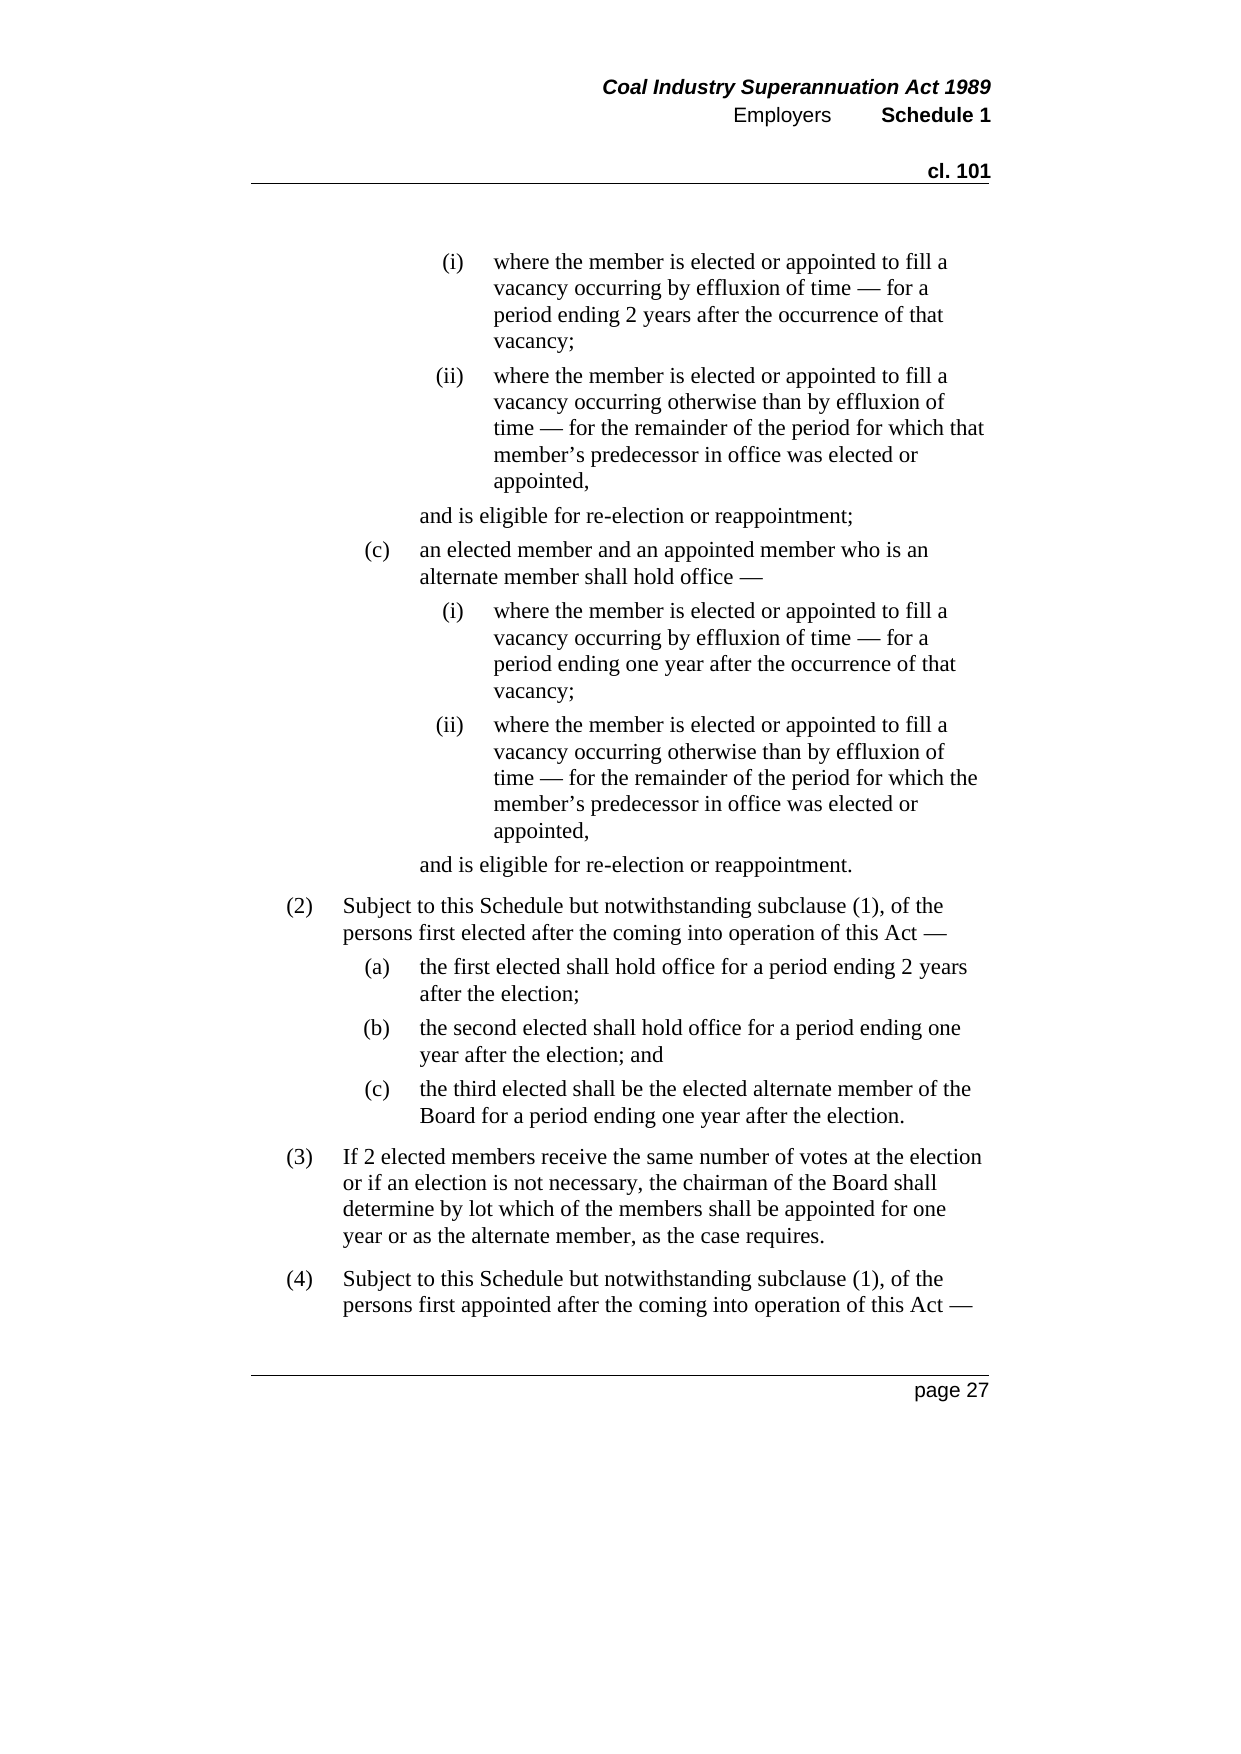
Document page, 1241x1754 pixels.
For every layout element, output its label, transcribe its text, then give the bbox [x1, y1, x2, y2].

text and is eligible for re-election or reappointment. [251, 851, 989, 878]
text (a) the first elected shall hold office for a period ending 2 years after the election; [251, 953, 989, 1006]
text and is eligible for re-election or reappointment; [251, 502, 989, 528]
text (b) the second elected shall hold office for a period ending one year after the election; and [251, 1014, 989, 1067]
text (i) where the member is elected or appointed to fill a vacancy occurring by effluxion of time — for a period ending one year after the occurrence of that vacancy; [251, 598, 989, 703]
text (i) where the member is elected or appointed to fill a vacancy occurring by effluxion of time — for a period ending 2 years after the occurrence of that vacancy; [251, 248, 989, 353]
text (c) the third elected shall be the elected alternate member of the Board for a period ending one year after the election. [251, 1076, 989, 1128]
text (4) Subject to this Schedule but notwithstanding subclause (1), of the persons first appointed after the coming into operation of this Act — [251, 1265, 989, 1318]
text (3) If 2 elected members receive the same number of votes at the election or if an election is not necessary, the chairman of the Board shall determine by lot which of the members shall be appointed for one year or as the alternate member, as the case requires. [251, 1143, 989, 1248]
text (ii) where the member is elected or appointed to fill a vacancy occurring otherwise than by effluxion of time — for the remainder of the period for which the member’s predecessor in office was elected or appointed, [251, 711, 989, 843]
text (2) Subject to this Schedule but notwithstanding subclause (1), of the persons first elected after the coming into operation of this Act — [251, 892, 989, 945]
text (ii) where the member is elected or appointed to fill a vacancy occurring otherwise than by effluxion of time — for the remainder of the period for which that member’s predecessor in office was elected or appointed, [251, 362, 989, 493]
text (c) an elected member and an appointed member who is an alternate member shall hold office — [251, 537, 989, 589]
